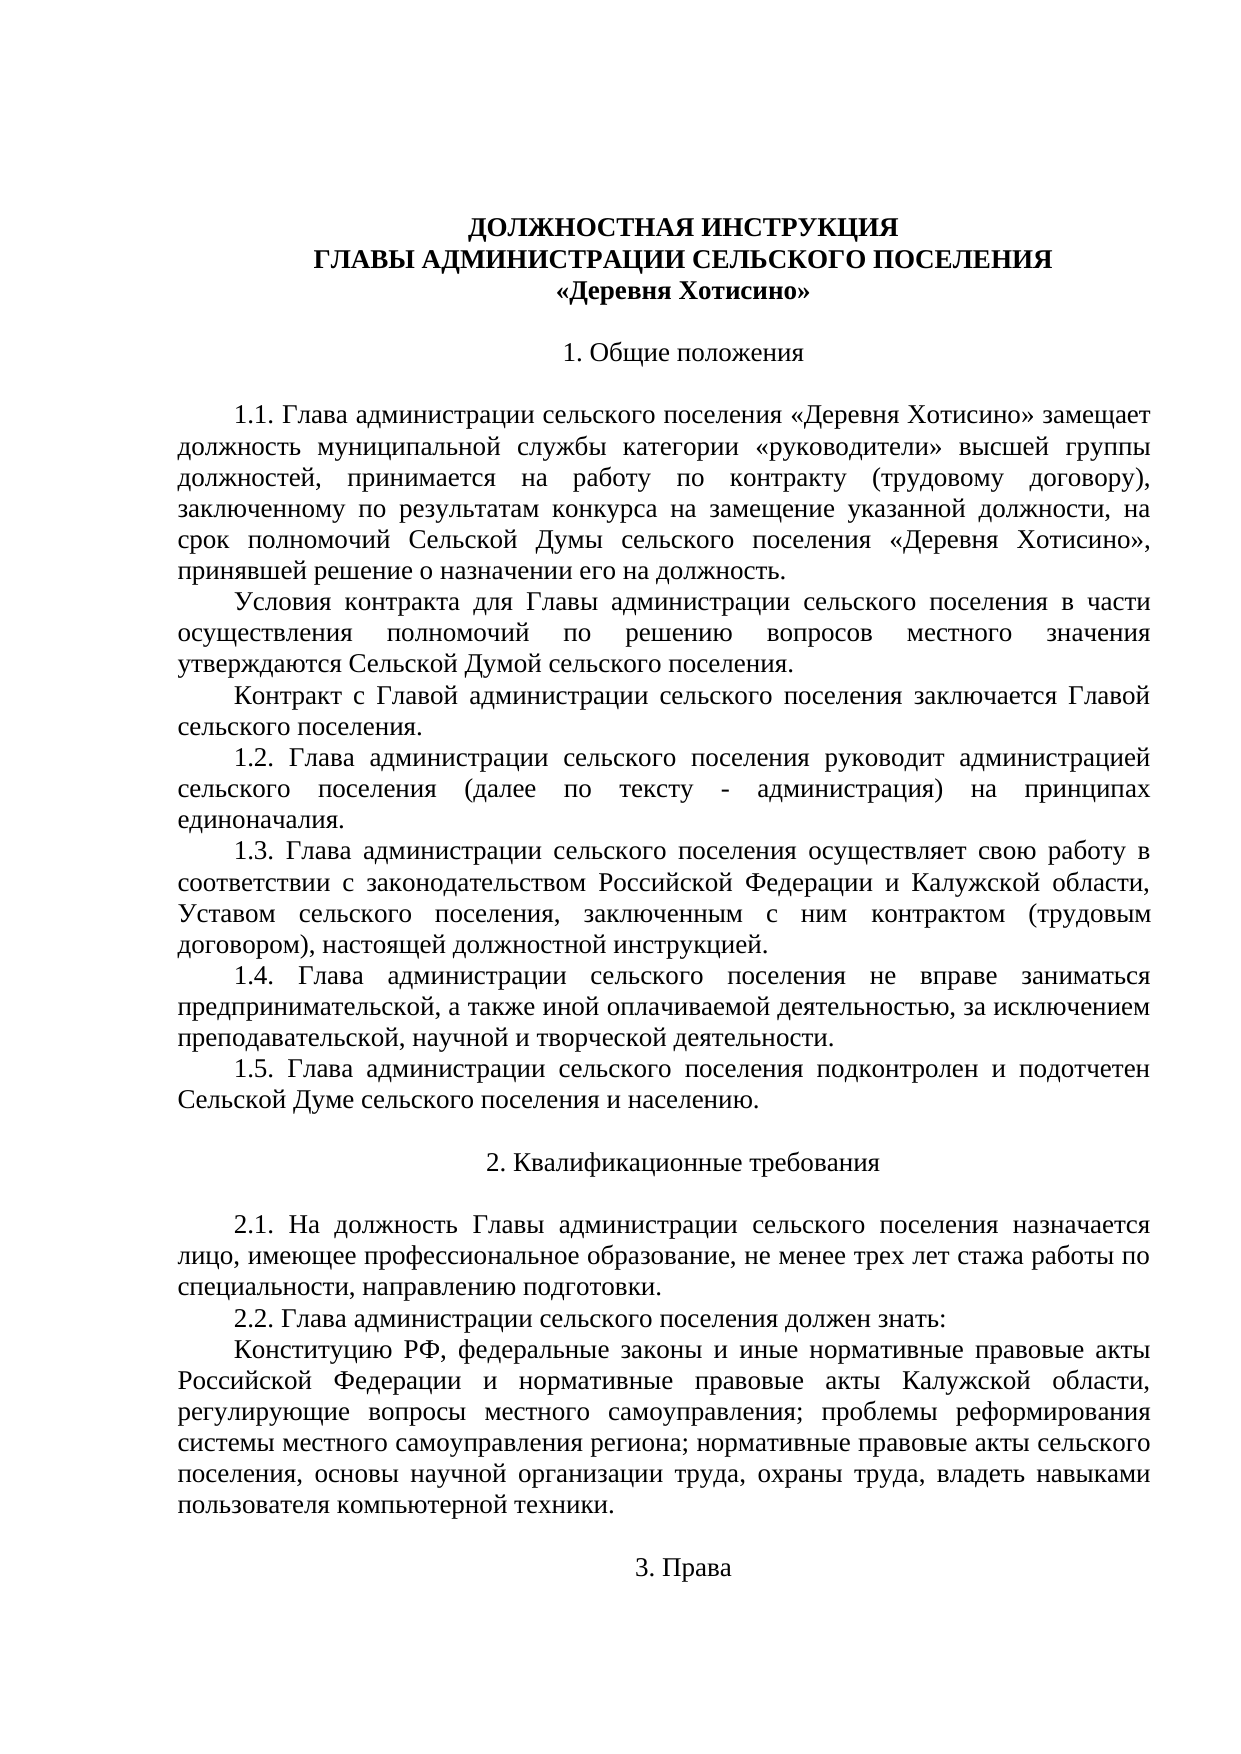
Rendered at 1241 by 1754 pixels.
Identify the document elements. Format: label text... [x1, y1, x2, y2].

text 1.5. Глава администрации сельского поселения подконтролен и подотчетен Сельской Думе сельского поселения и населению. [177, 1052, 1152, 1115]
text «Деревня Хотисино» [177, 274, 1152, 305]
text 1.4. Глава администрации сельского поселения не вправе заниматься предпринимательской, а также иной оплачиваемой деятельностью, за исключением преподавательской, научной и творческой деятельности. [177, 959, 1152, 1052]
text 1.3. Глава администрации сельского поселения осуществляет свою работу в соответствии с законодательством Российской Федерации и Калужской области, Уставом сельского поселения, заключенным с ним контрактом (трудовым договором), настоящей должностной инструкцией. [177, 834, 1152, 959]
text 2.1. На должность Главы администрации сельского поселения назначается лицо, имеющее профессиональное образование, не менее трех лет стажа работы по специальности, направлению подготовки. [177, 1208, 1152, 1302]
text 1.2. Глава администрации сельского поселения руководит администрацией сельского поселения (далее по тексту - администрация) на принципах единоначалия. [177, 741, 1152, 834]
text ДОЛЖНОСТНАЯ ИНСТРУКЦИЯ [177, 212, 1152, 243]
text Контракт с Главой администрации сельского поселения заключается Главой сельского поселения. [177, 679, 1152, 741]
text 2. Квалификационные требования [177, 1146, 1152, 1177]
text 1. Общие положения [177, 336, 1152, 367]
text 2.2. Глава администрации сельского поселения должен знать: [177, 1302, 1152, 1333]
text Условия контракта для Главы администрации сельского поселения в части осуществления полномочий по решению вопросов местного значения утверждаются Сельской Думой сельского поселения. [177, 585, 1152, 679]
text Конституцию РФ, федеральные законы и иные нормативные правовые акты Российской Федерации и нормативные правовые акты Калужской области, регулирующие вопросы местного самоуправления; проблемы реформирования системы местного самоуправления региона; нормативные правовые акты сельского поселения, основы научной организации труда, охраны труда, владеть навыками пользователя компьютерной техники. [177, 1333, 1152, 1520]
text ГЛАВЫ АДМИНИСТРАЦИИ СЕЛЬСКОГО ПОСЕЛЕНИЯ [177, 243, 1152, 274]
text 3. Права [177, 1551, 1152, 1582]
text 1.1. Глава администрации сельского поселения «Деревня Хотисино» замещает должность муниципальной службы категории «руководители» высшей группы должностей, принимается на работу по контракту (трудовому договору), заключенному по результатам конкурса на замещение указанной должности, на срок полномочий Сельской Думы сельского поселения «Деревня Хотисино», принявшей решение о назначении его на должность. [177, 398, 1152, 585]
